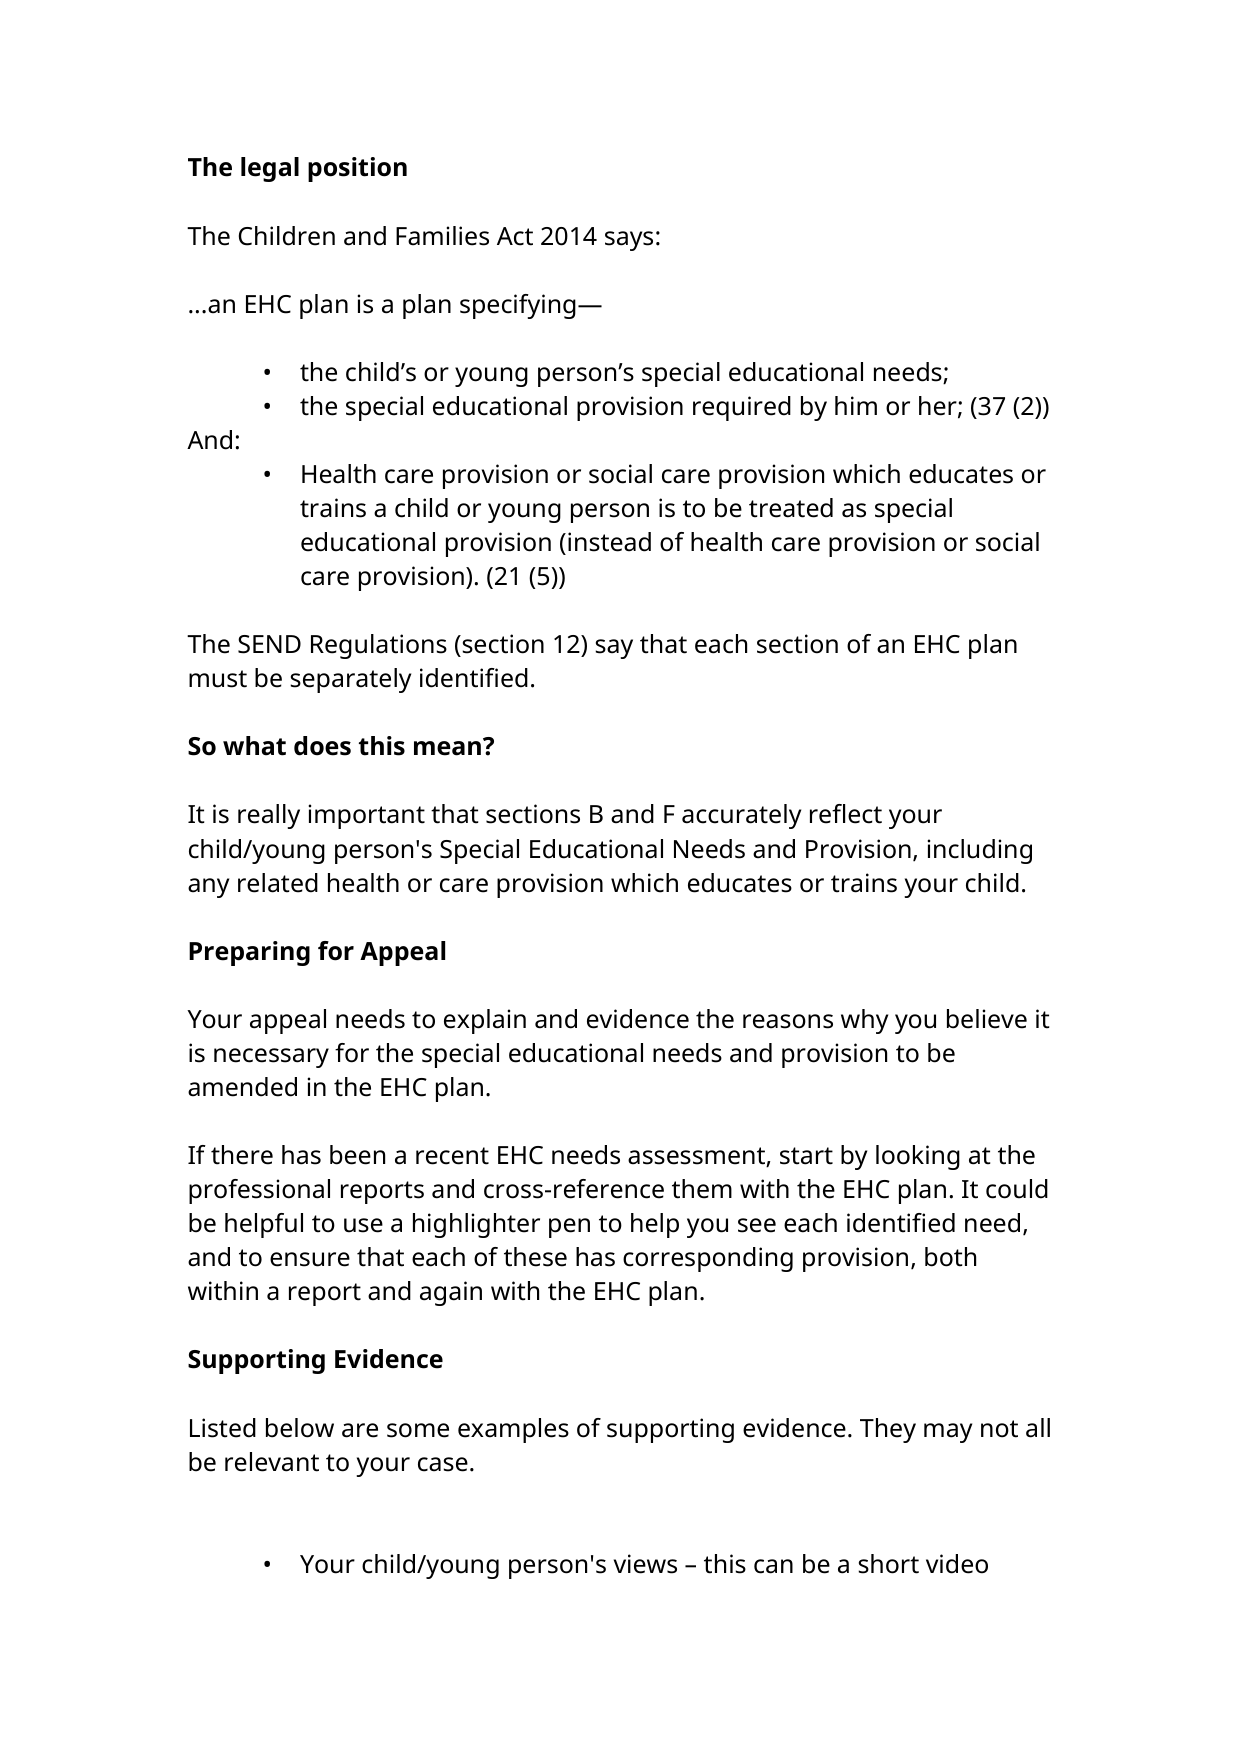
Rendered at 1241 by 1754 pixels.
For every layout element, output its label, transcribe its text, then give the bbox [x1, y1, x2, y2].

text Your appeal needs to explain and evidence the reasons why you believe it is necessary for the special educational needs and provision to be amended in the EHC plan. [187, 1002, 1053, 1104]
text It is really important that sections B and F accurately reflect your child/young person's Special Educational Needs and Provision, including any related health or care provision which educates or trains your child. [187, 797, 1053, 899]
text If there has been a recent EHC needs assessment, start by looking at the professional reports and cross-reference them with the EHC plan. It could be helpful to use a highlighter pen to help you see each identified need, and to ensure that each of these has corresponding provision, both within a report and again with the EHC plan. [187, 1138, 1053, 1308]
text ...an EHC plan is a plan specifying— [187, 286, 1053, 320]
text And: [187, 422, 1053, 457]
list Your child/young person's views – this can be a short video [262, 1547, 1053, 1581]
text Preparing for Appeal [187, 933, 1053, 967]
text The SEND Regulations (section 12) say that each section of an EHC plan must be separately identified. [187, 627, 1053, 695]
text The legal position [187, 150, 1053, 184]
text So what does this mean? [187, 729, 1053, 763]
text Listed below are some examples of supporting evidence. They may not all be relevant to your case. [187, 1410, 1053, 1478]
list the child’s or young person’s special educational needs; [262, 354, 1053, 388]
text The Children and Families Act 2014 says: [187, 218, 1053, 252]
list the special educational provision required by him or her; (37 (2)) [262, 388, 1053, 422]
text Supporting Evidence [187, 1342, 1053, 1376]
list Health care provision or social care provision which educates or trains a child or young person is to be treated as special educational provision (instead of health care provision or social care provision). (21 (5)) [262, 457, 1053, 593]
